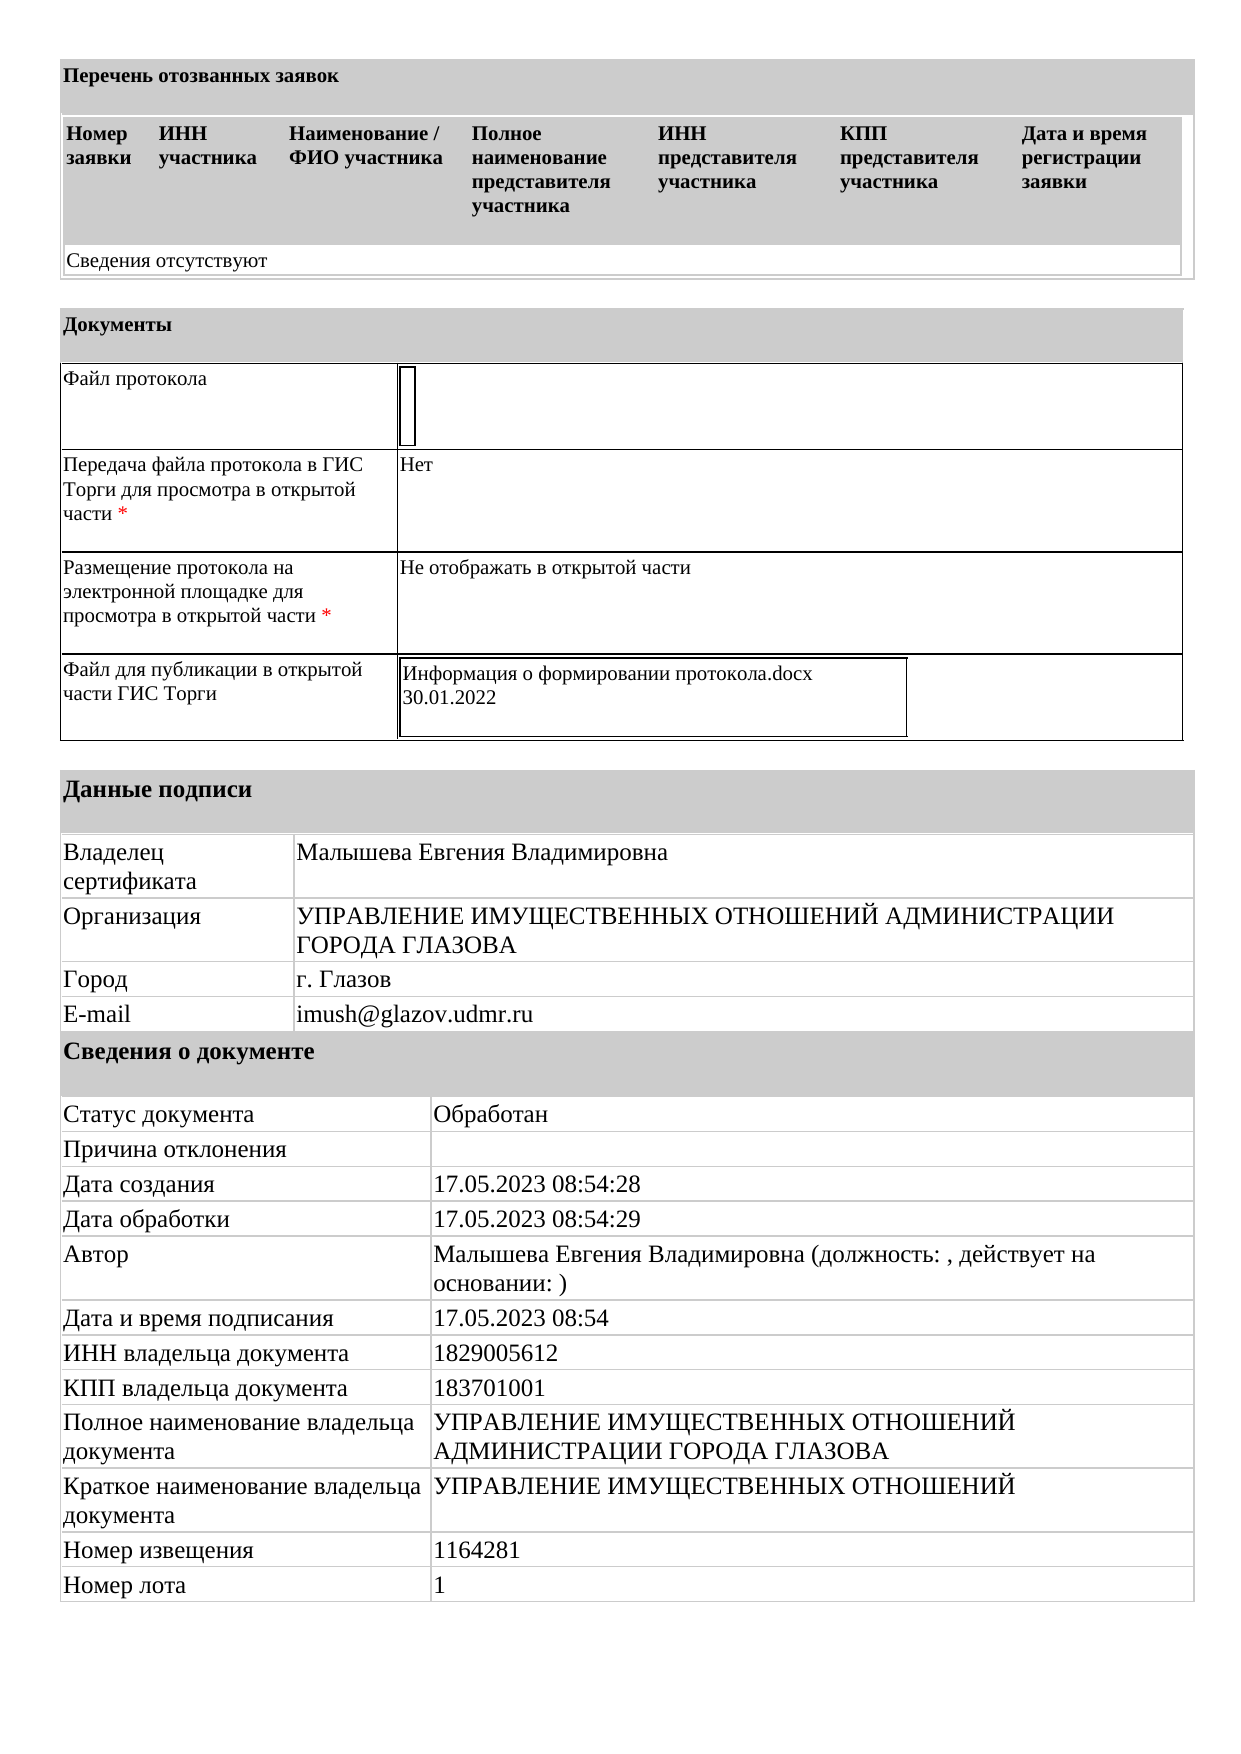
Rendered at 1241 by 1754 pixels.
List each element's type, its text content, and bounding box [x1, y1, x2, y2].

table_cell [398, 655, 1182, 739]
table_cell Организация [61, 898, 293, 961]
table_cell 183701001 [432, 1370, 1193, 1404]
table_cell ИНН владельца документа [61, 1335, 430, 1369]
table_cell 1 [432, 1567, 1193, 1601]
table_cell 17.05.2023 08:54:29 [432, 1202, 1193, 1235]
table_cell Владелец сертификата [61, 835, 293, 897]
table_cell [61, 114, 1193, 278]
table_cell [432, 1132, 1193, 1166]
table_cell Краткое наименование владельца документа [61, 1468, 430, 1531]
table_header Данные подписи [61, 771, 1193, 833]
table_header Документы [61, 310, 1182, 362]
table_cell Передача файла протокола в ГИС Торги для просмотра в открытой части * [61, 450, 397, 551]
table_cell Дата обработки [61, 1201, 430, 1235]
table_cell Нет [398, 450, 1182, 551]
table_cell Статус документа [61, 1097, 430, 1131]
table_cell Дата и время подписания [61, 1300, 430, 1334]
table_cell Город [61, 962, 293, 996]
table_cell Размещение протокола на электронной площадке для просмотра в открытой части * [61, 552, 397, 653]
table_cell 1829005612 [432, 1336, 1193, 1369]
table_cell Малышева Евгения Владимировна [295, 835, 1193, 897]
table_cell Номер извещения [61, 1532, 430, 1566]
table_cell 17.05.2023 08:54:28 [432, 1167, 1193, 1200]
table_cell Файл для публикации в открытой части ГИС Торги [61, 654, 397, 739]
table_cell [398, 364, 1182, 448]
table_cell E-mail [61, 997, 293, 1031]
table_cell УПРАВЛЕНИЕ ИМУЩЕСТВЕННЫХ ОТНОШЕНИЙ АДМИНИСТРАЦИИ ГОРОДА ГЛАЗОВА [432, 1405, 1193, 1467]
table_cell Причина отклонения [61, 1132, 430, 1166]
table_cell Файл протокола [61, 364, 397, 448]
table_cell Дата создания [61, 1167, 430, 1200]
table_cell Малышева Евгения Владимировна (должность: , действует на основании: ) [432, 1237, 1193, 1299]
table_cell 17.05.2023 08:54 [432, 1301, 1193, 1334]
table_cell УПРАВЛЕНИЕ ИМУЩЕСТВЕННЫХ ОТНОШЕНИЙ АДМИНИСТРАЦИИ ГОРОДА ГЛАЗОВА [295, 899, 1193, 961]
table_cell УПРАВЛЕНИЕ ИМУЩЕСТВЕННЫХ ОТНОШЕНИЙ [432, 1469, 1193, 1531]
table_header Перечень отозванных заявок [61, 61, 1193, 113]
table_cell Не отображать в открытой части [398, 553, 1182, 653]
table_cell Полное наименование владельца документа [61, 1405, 430, 1467]
table_cell Автор [61, 1236, 430, 1299]
table_cell Номер лота [61, 1567, 430, 1601]
table_header Сведения о документе [61, 1034, 1193, 1096]
table_cell КПП владельца документа [61, 1370, 430, 1404]
table_cell imush@glazov.udmr.ru [295, 997, 1193, 1031]
table_cell Обработан [432, 1097, 1193, 1131]
table_cell г. Глазов [295, 962, 1193, 996]
table_cell 1164281 [432, 1533, 1193, 1566]
